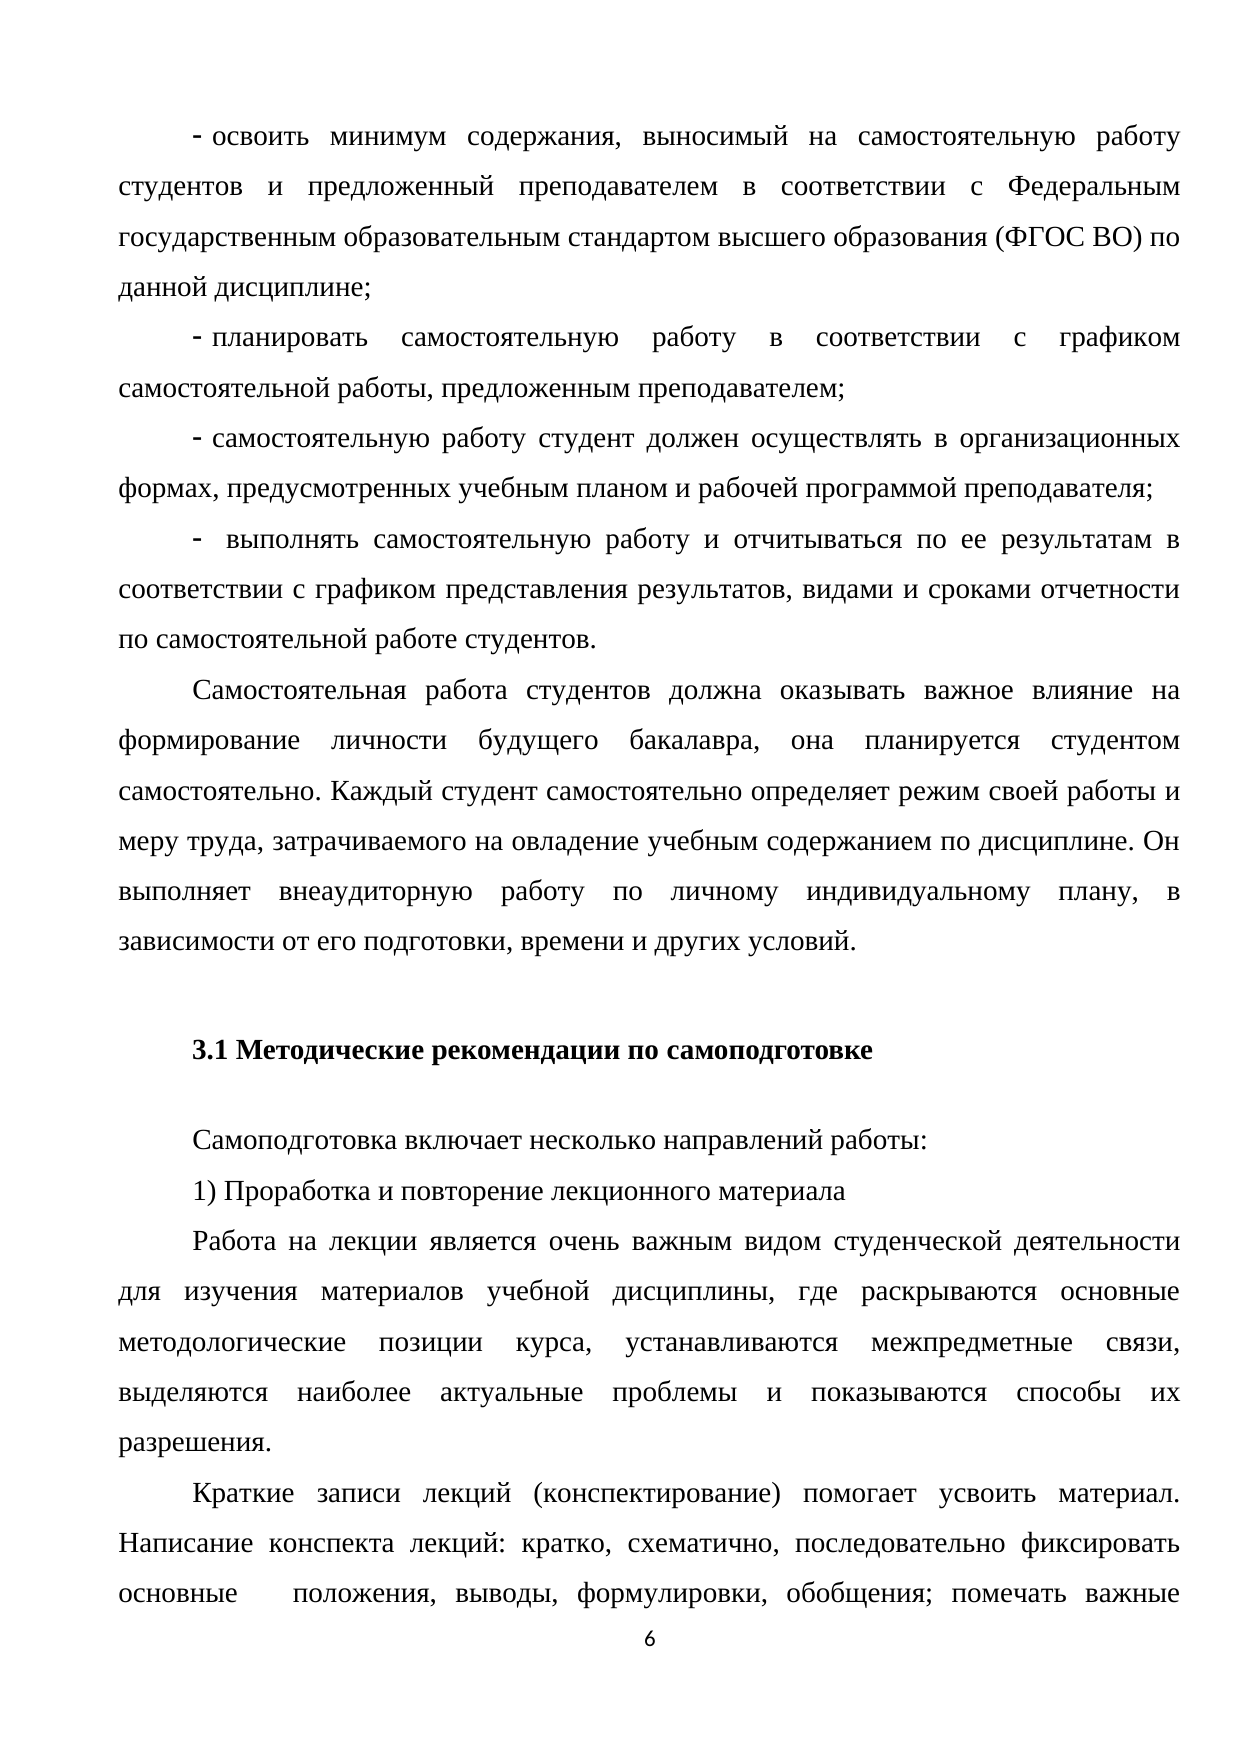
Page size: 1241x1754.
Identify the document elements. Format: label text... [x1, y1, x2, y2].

text 1) Проработка и повторение лекционного материала [118, 1173, 1181, 1206]
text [118, 1475, 1181, 1609]
list планировать самостоятельную работу в соответствии с графиком самостоятельной работы, предложенным преподавателем; [118, 319, 1181, 403]
text Самостоятельная работа студентов должна оказывать важное влияние на формирование личности будущего бакалавра, она планируется студентом самостоятельно. Каждый студент самостоятельно определяет режим своей работы и меру труда, затрачиваемого на овладение учебным содержанием по дисциплине. Он выполняет внеаудиторную работу по личному индивидуальному плану, в зависимости от его подготовки, времени и других условий. [118, 672, 1181, 957]
subtitle 3.1 Методические рекомендации по самоподготовке [118, 1032, 1181, 1066]
text Работа на лекции является очень важным видом студенческой деятельности для изучения материалов учебной дисциплины, где раскрываются основные методологические позиции курса, устанавливаются межпредметные связи, выделяются наиболее актуальные проблемы и показываются способы их разрешения. [118, 1223, 1181, 1458]
text Самоподготовка включает несколько направлений работы: [118, 1122, 1181, 1156]
list самостоятельную работу студент должен осуществлять в организационных формах, предусмотренных учебным планом и рабочей программой преподавателя; [118, 420, 1181, 504]
list выполнять самостоятельную работу и отчитываться по ее результатам в соответствии с графиком представления результатов, видами и сроками отчетности по самостоятельной работе студентов. [118, 521, 1181, 655]
list освоить минимум содержания, выносимый на самостоятельную работу студентов и предложенный преподавателем в соответствии с Федеральным государственным образовательным стандартом высшего образования (ФГОС ВО) по данной дисциплине; [118, 118, 1181, 303]
